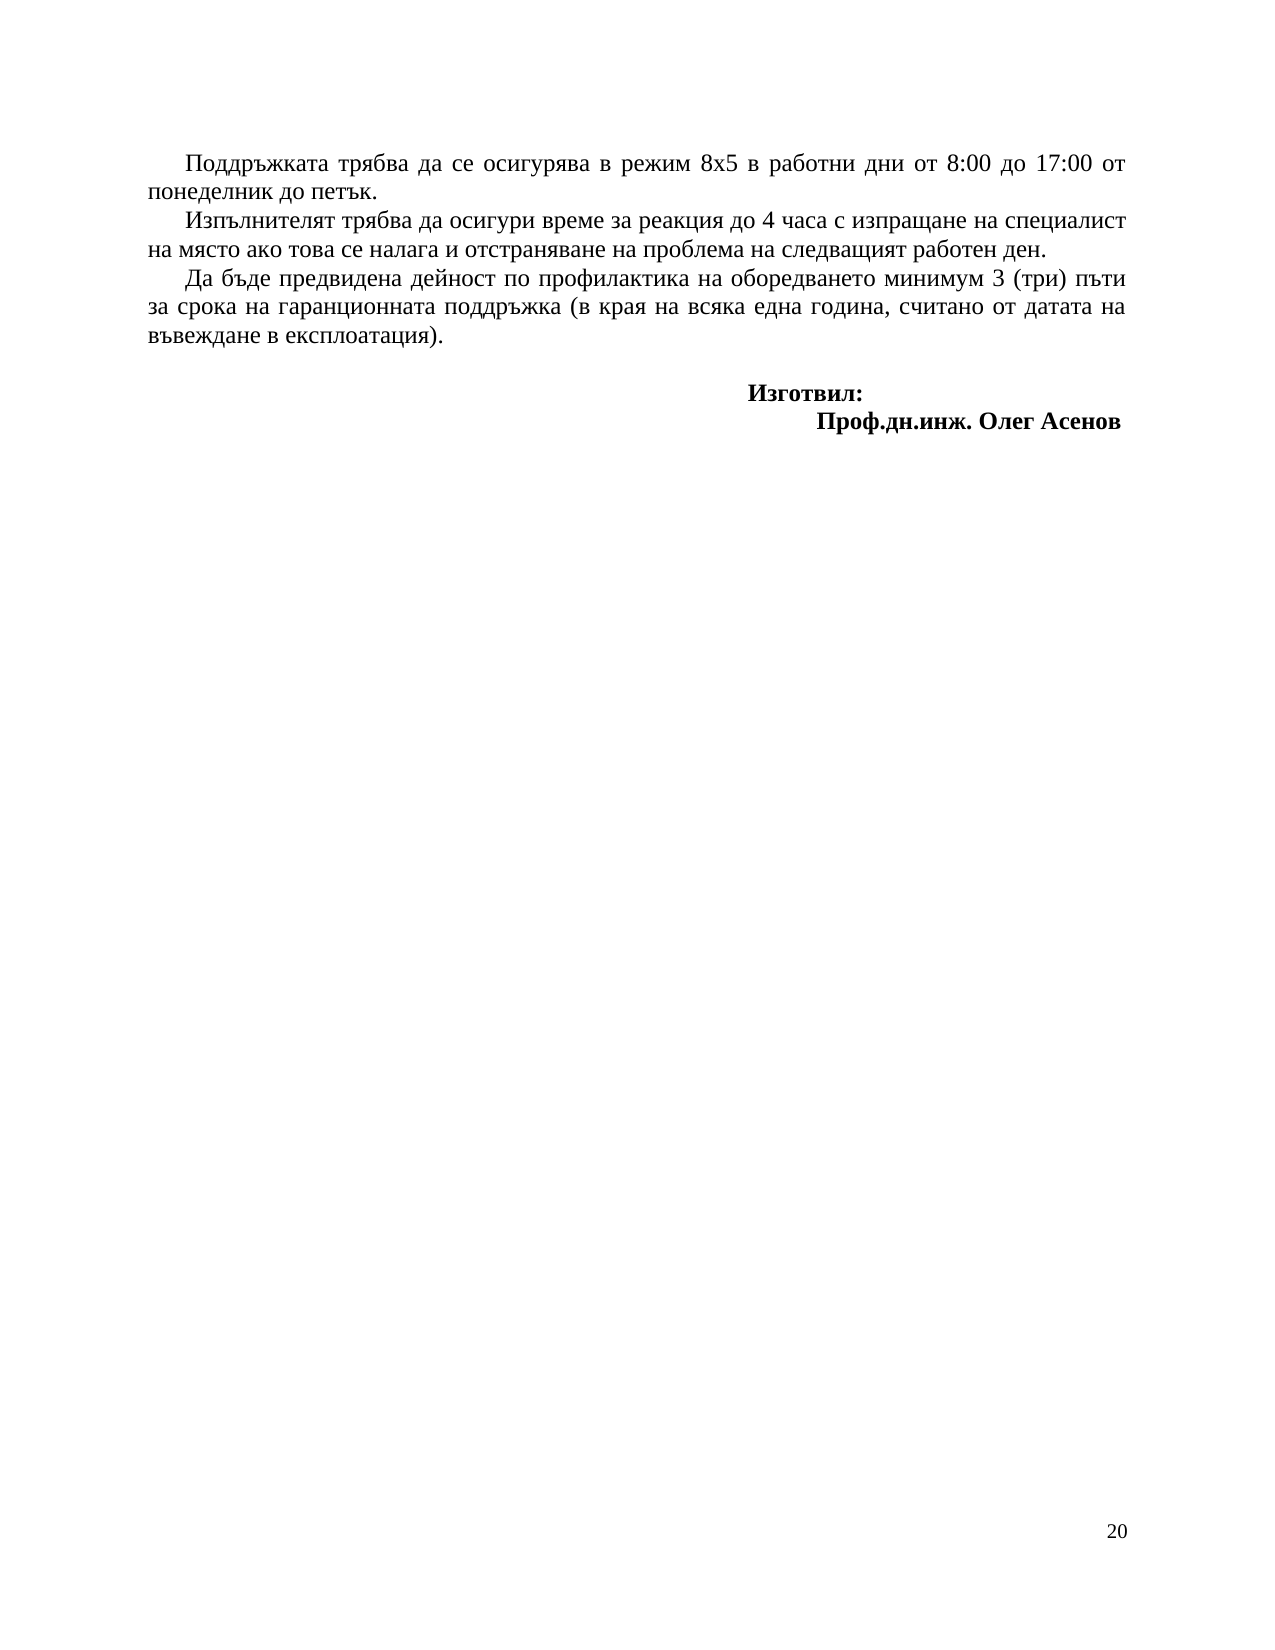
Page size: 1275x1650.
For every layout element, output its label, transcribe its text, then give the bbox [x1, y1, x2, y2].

text Изпълнителят трябва да осигури време за реакция до 4 часа с изпращане на специалист на място ако това се налага и отстраняване на проблема на следващият работен ден. [148, 205, 1127, 263]
text Изготвил: [148, 378, 1127, 406]
text Поддръжката трябва да се осигурява в режим 8х5 в работни дни от 8:00 до 17:00 от понеделник до петък. [148, 148, 1127, 205]
text Да бъде предвидена дейност по профилактика на оборедването минимум 3 (три) пъти за срока на гаранционната поддръжка (в края на всяка една година, считано от датата на въвеждане в експлоатация). [148, 263, 1127, 349]
text Проф.дн.инж. Олег Асенов [148, 406, 1127, 435]
